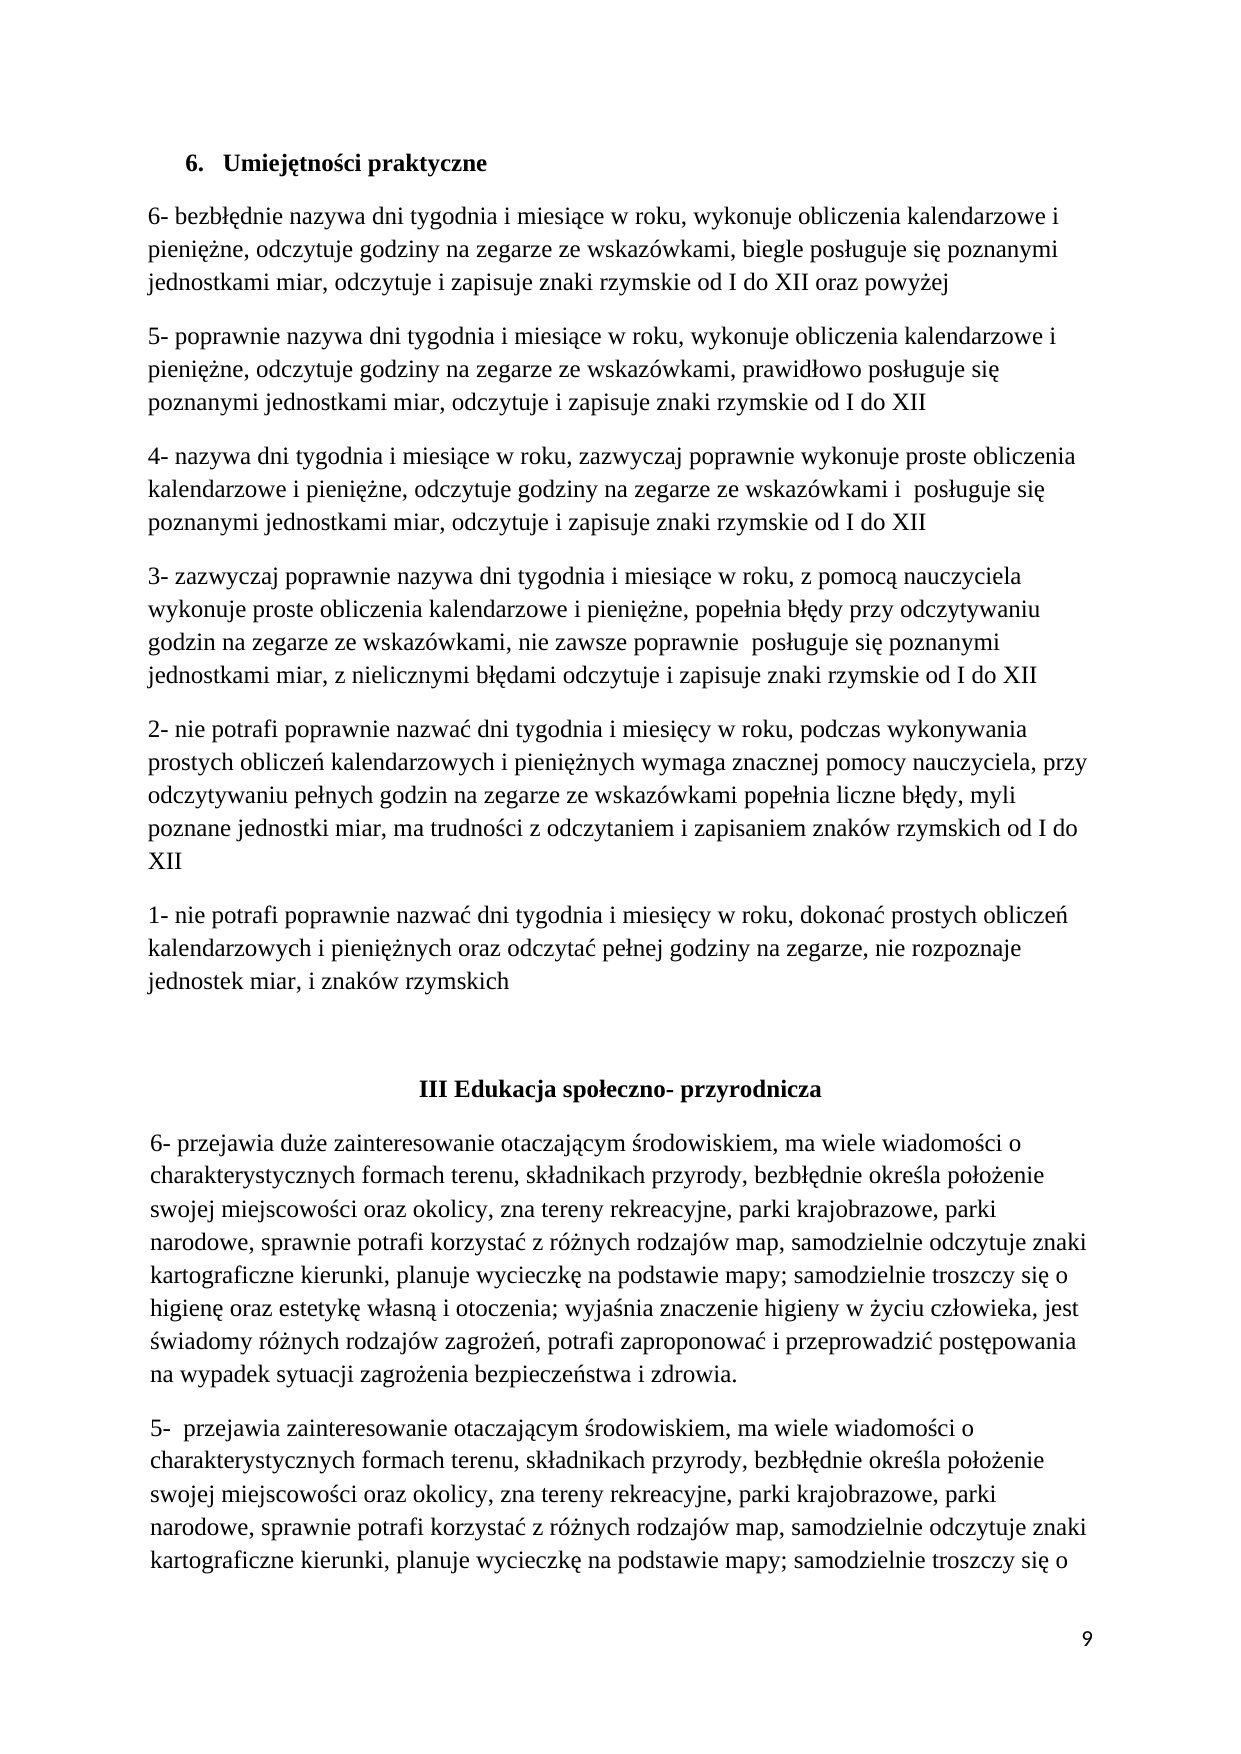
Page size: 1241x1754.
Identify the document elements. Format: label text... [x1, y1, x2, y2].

text 6- bezbłędnie nazywa dni tygodnia i miesiące w roku, wykonuje obliczenia kalendarzowe i pieniężne, odczytuje godziny na zegarze ze wskazówkami, biegle posługuje się poznanymi jednostkami miar, odczytuje i zapisuje znaki rzymskie od I do XII oraz powyżej [148, 201, 1093, 296]
text 4- nazywa dni tygodnia i miesiące w roku, zazwyczaj poprawnie wykonuje proste obliczenia kalendarzowe i pieniężne, odczytuje godziny na zegarze ze wskazówkami i posługuje się poznanymi jednostkami miar, odczytuje i zapisuje znaki rzymskie od I do XII [148, 441, 1093, 536]
text III Edukacja społeczno- przyrodnicza [148, 1074, 1093, 1102]
text 1- nie potrafi poprawnie nazwać dni tygodnia i miesięcy w roku, dokonać prostych obliczeń kalendarzowych i pieniężnych oraz odczytać pełnej godziny na zegarze, nie rozpoznaje jednostek miar, i znaków rzymskich [148, 900, 1093, 995]
text 5- poprawnie nazywa dni tygodnia i miesiące w roku, wykonuje obliczenia kalendarzowe i pieniężne, odczytuje godziny na zegarze ze wskazówkami, prawidłowo posługuje się poznanymi jednostkami miar, odczytuje i zapisuje znaki rzymskie od I do XII [148, 321, 1093, 416]
text 6- przejawia duże zainteresowanie otaczającym środowiskiem, ma wiele wiadomości o charakterystycznych formach terenu, składnikach przyrody, bezbłędnie określa położenie swojej miejscowości oraz okolicy, zna tereny rekreacyjne, parki krajobrazowe, parki narodowe, sprawnie potrafi korzystać z różnych rodzajów map, samodzielnie odczytuje znaki kartograficzne kierunki, planuje wycieczkę na podstawie mapy; samodzielnie troszczy się o higienę oraz estetykę własną i otoczenia; wyjaśnia znaczenie higieny w życiu człowieka, jest świadomy różnych rodzajów zagrożeń, potrafi zaproponować i przeprowadzić postępowania na wypadek sytuacji zagrożenia bezpieczeństwa i zdrowia. [150, 1128, 1093, 1387]
text 3- zazwyczaj poprawnie nazywa dni tygodnia i miesiące w roku, z pomocą nauczyciela wykonuje proste obliczenia kalendarzowe i pieniężne, popełnia błędy przy odczytywaniu godzin na zegarze ze wskazówkami, nie zawsze poprawnie posługuje się poznanymi jednostkami miar, z nielicznymi błędami odczytuje i zapisuje znaki rzymskie od I do XII [148, 561, 1093, 689]
list Umiejętności praktyczne [185, 148, 1093, 176]
text 2- nie potrafi poprawnie nazwać dni tygodnia i miesięcy w roku, podczas wykonywania prostych obliczeń kalendarzowych i pieniężnych wymaga znacznej pomocy nauczyciela, przy odczytywaniu pełnych godzin na zegarze ze wskazówkami popełnia liczne błędy, myli poznane jednostki miar, ma trudności z odczytaniem i zapisaniem znaków rzymskich od I do XII [148, 714, 1093, 875]
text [150, 1413, 1093, 1573]
